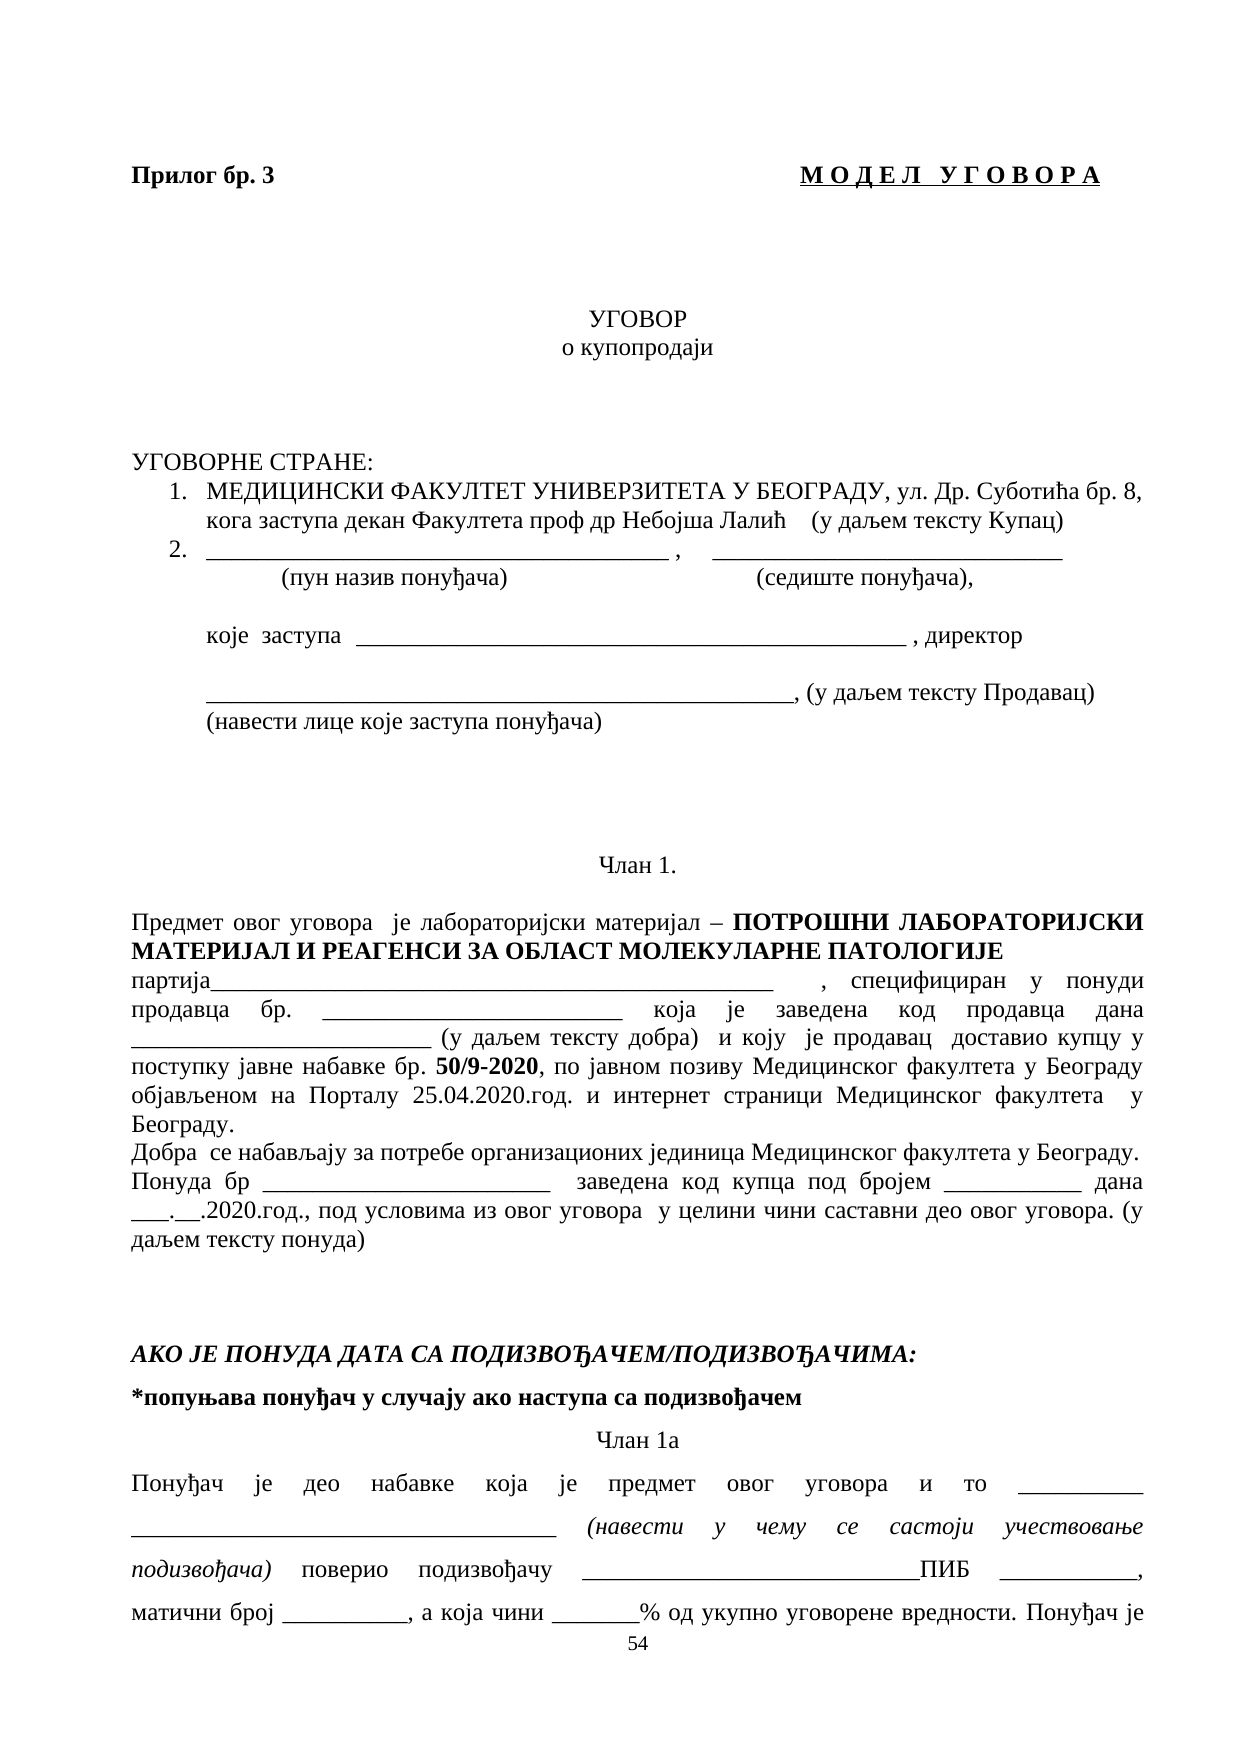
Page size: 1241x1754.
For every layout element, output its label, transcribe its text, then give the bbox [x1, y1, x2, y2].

text Предмет овог уговора jе лабораторијски материјал – ПОТРОШНИ ЛАБОРАТОРИЈСКИ МАТЕРИЈАЛ И РЕАГЕНСИ ЗА ОБЛАСТ МОЛЕКУЛАРНЕ ПАТОЛОГИЈЕ [131, 907, 1144, 965]
subtitle о купопродаји [131, 332, 1144, 361]
text Члан 1а [131, 1425, 1144, 1454]
text Понуда бр _______________________ заведена код купца под бројем ___________ дана ___.__.2020.год., под условима из овог уговора у целини чини саставни део овог уговора. (у даљем тексту понуда) [131, 1166, 1144, 1252]
list _____________________________________ , ____________________________ (пун назив понуђача) (седиште понуђача), [169, 534, 1144, 591]
text партија_____________________________________________ , специфициран у понуди продавца бр. ________________________ која је заведена код продавца дана ________________________ (у даљем тексту добра) и коју је продавац доставио купцу у поступку јавне набавке бр. 50/9-2020, по јавном позиву Медицинског факултета у Београду објављеном на Порталу 25.04.2020.год. и интернет страници Медицинског факултета у Београду. [131, 965, 1144, 1137]
text УГОВОРНЕ СТРАНЕ: [131, 447, 1144, 476]
subtitle УГОВОР [131, 304, 1144, 332]
text Прилог бр. 3 М О Д Е Л У Г О В О Р А [131, 160, 1144, 189]
text *попуњава понуђач у случају ако наступа са подизвођачем [131, 1382, 1144, 1411]
text (навести лице које заступа понуђача) [206, 706, 1144, 735]
text које заступа ____________________________________________ , директор [206, 620, 1144, 649]
text _______________________________________________, (у даљем тексту Продавац) [206, 677, 1144, 706]
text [131, 1468, 1144, 1626]
list МЕДИЦИНСКИ ФАКУЛТЕТ УНИВЕРЗИТЕТА У БЕОГРАДУ, ул. Др. Суботића бр. 8, кога заступа декан Факултета проф др Небојша Лалић (у даљем тексту Купац) [169, 476, 1144, 534]
text Члан 1. [131, 850, 1144, 879]
text АКО ЈЕ ПОНУДА ДАТА СА ПОДИЗВОЂАЧЕМ/ПОДИЗВОЂАЧИМА: [131, 1339, 1144, 1367]
text Добра се набављају за потребе организационих јединица Медицинског факултета у Београду. [131, 1137, 1144, 1166]
